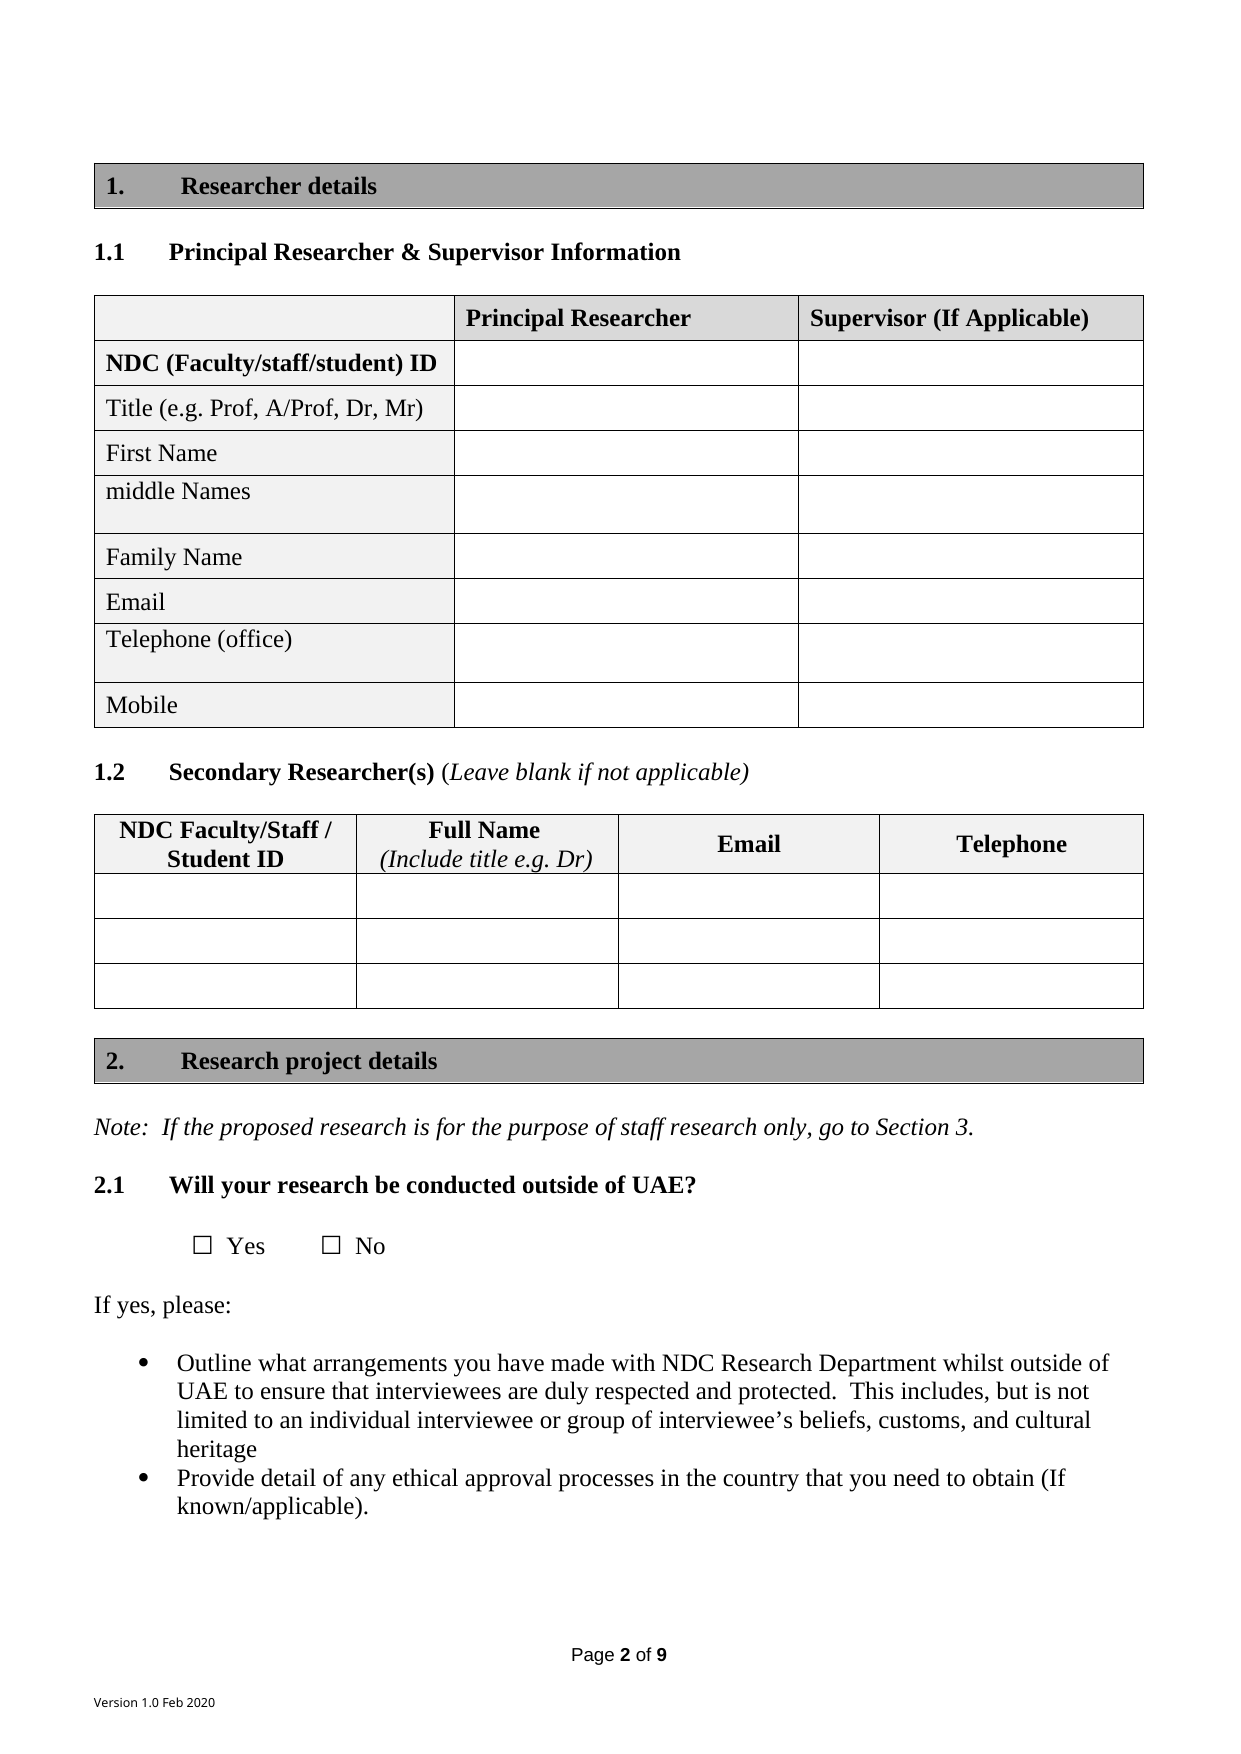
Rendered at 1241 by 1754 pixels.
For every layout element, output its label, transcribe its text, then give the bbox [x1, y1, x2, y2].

table_cell [619, 964, 879, 1008]
list Provide detail of any ethical approval processes in the country that you need to obtain (If known/applicable). [139, 1463, 1144, 1520]
table_cell [455, 534, 798, 578]
table_header NDC Faculty/Staff / Student ID [95, 815, 356, 873]
table_cell Email [95, 579, 454, 623]
text Note: If the proposed research is for the purpose of staff research only, go to Section 3. [94, 1112, 1144, 1141]
table_cell [455, 683, 798, 727]
text 1.2 Secondary Researcher(s) (Leave blank if not applicable) [94, 757, 1144, 785]
table_cell [357, 964, 618, 1008]
table_cell NDC (Faculty/staff/student) ID [95, 341, 454, 385]
table_cell [95, 919, 356, 963]
text If yes, please: [94, 1290, 1144, 1319]
table_cell [455, 579, 798, 623]
table_header Principal Researcher [455, 296, 798, 340]
table_cell [619, 919, 879, 963]
table_cell middle Names [95, 476, 454, 533]
table_cell [357, 874, 618, 918]
table_header [95, 296, 454, 340]
table_cell [455, 341, 798, 385]
table_cell [799, 534, 1143, 578]
table_header No [309, 1227, 461, 1261]
table_header Researcher details [95, 164, 1143, 207]
table_cell [455, 624, 798, 682]
table_cell [455, 476, 798, 533]
table_header Email [619, 815, 879, 873]
table_cell [799, 386, 1143, 430]
table_header Supervisor (If Applicable) [799, 296, 1143, 340]
table_cell Family Name [95, 534, 454, 578]
table_cell [455, 386, 798, 430]
table_cell [880, 964, 1143, 1008]
table_cell [799, 579, 1143, 623]
table_cell [357, 919, 618, 963]
table_cell [455, 431, 798, 475]
table_header Full Name (Include title e.g. Dr) [357, 815, 618, 873]
table_header Research project details [95, 1039, 1143, 1082]
table_cell [95, 874, 356, 918]
table_cell [619, 874, 879, 918]
table_cell [799, 341, 1143, 385]
table_cell [799, 431, 1143, 475]
table_cell Mobile [95, 683, 454, 727]
table_cell Title (e.g. Prof, A/Prof, Dr, Mr) [95, 386, 454, 430]
table_cell Telephone (office) [95, 624, 454, 682]
table_cell [799, 476, 1143, 533]
table_cell [95, 964, 356, 1008]
table_header Telephone [880, 815, 1143, 873]
text 2.1 Will your research be conducted outside of UAE? [94, 1170, 1144, 1198]
table_cell [799, 624, 1143, 682]
table_cell [799, 683, 1143, 727]
table_cell First Name [95, 431, 454, 475]
table_cell [880, 874, 1143, 918]
text 1.1 Principal Researcher & Supervisor Information [94, 237, 1144, 266]
list Outline what arrangements you have made with NDC Research Department whilst outside of UAE to ensure that interviewees are duly respected and protected. This includes, but is not limited to an individual interviewee or group of interviewee’s beliefs, customs, and cultural heritage [139, 1348, 1144, 1463]
table_cell [880, 919, 1143, 963]
table_header Yes [180, 1227, 309, 1261]
